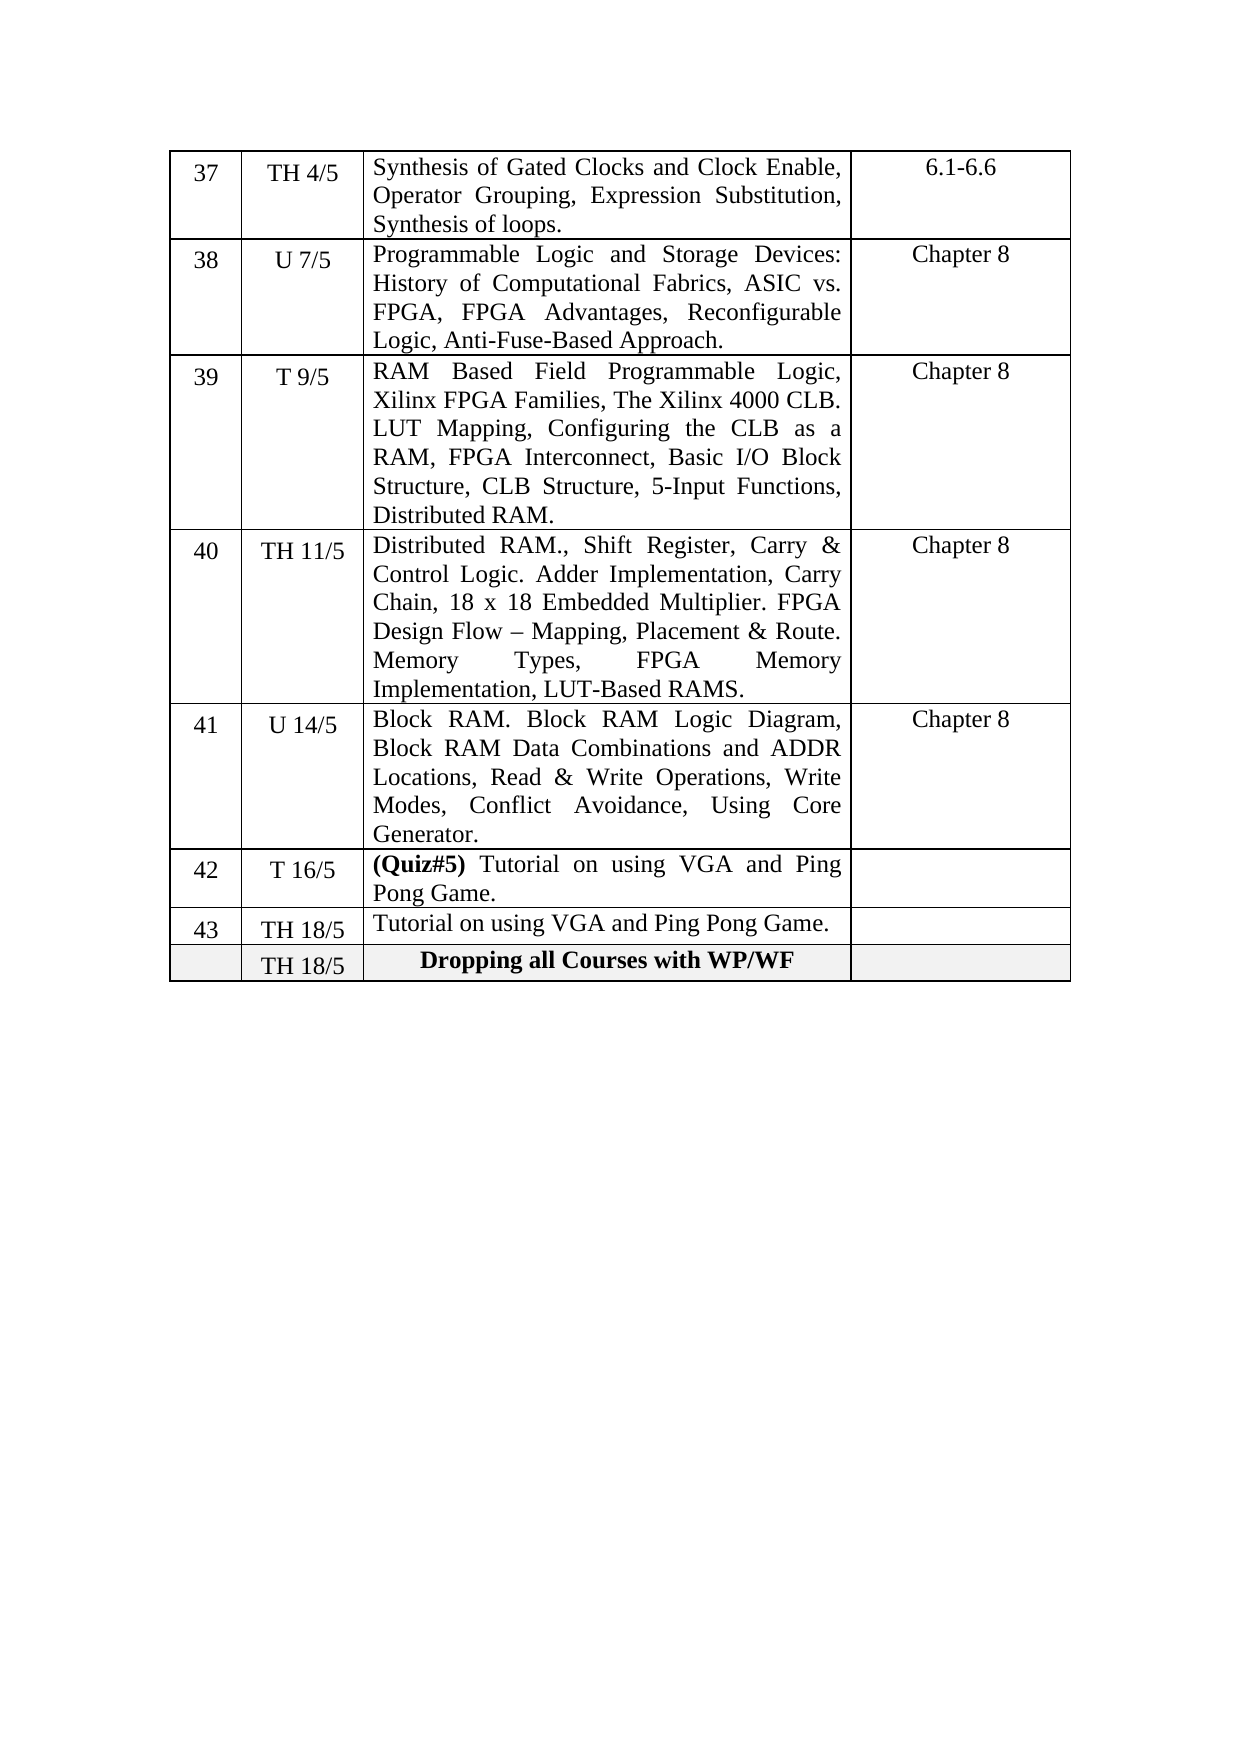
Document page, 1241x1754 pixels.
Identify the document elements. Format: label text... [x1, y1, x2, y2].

table_cell U 7/5 [242, 240, 363, 354]
table_cell Block RAM. Block RAM Logic Diagram, Block RAM Data Combinations and ADDR Locations, Read & Write Operations, Write Modes, Conflict Avoidance, Using Core Generator. [364, 704, 850, 848]
table_cell Chapter 8 [852, 704, 1070, 848]
table_cell Synthesis of Gated Clocks and Clock Enable, Operator Grouping, Expression Substitution, Synthesis of loops. [364, 152, 850, 238]
table_cell 42 [171, 850, 241, 907]
table_cell [852, 850, 1070, 907]
table_cell 41 [171, 704, 241, 848]
table_cell 38 [171, 240, 241, 354]
table_cell [852, 945, 1070, 980]
table_cell 43 [171, 908, 241, 943]
table_cell TH 18/5 [242, 945, 363, 980]
table_cell Programmable Logic and Storage Devices: History of Computational Fabrics, ASIC vs. FPGA, FPGA Advantages, Reconfigurable Logic, Anti-Fuse-Based Approach. [364, 240, 850, 354]
table_cell Chapter 8 [852, 530, 1070, 702]
table_cell TH 18/5 [242, 908, 363, 943]
table_cell [852, 908, 1070, 943]
table_cell Dropping all Courses with WP/WF [364, 945, 850, 980]
table_cell 37 [171, 152, 241, 238]
table_cell T 9/5 [242, 356, 363, 528]
table_cell 6.1-6.6 [852, 152, 1070, 238]
table_cell RAM Based Field Programmable Logic, Xilinx FPGA Families, The Xilinx 4000 CLB. LUT Mapping, Configuring the CLB as a RAM, FPGA Interconnect, Basic I/O Block Structure, CLB Structure, 5-Input Functions, Distributed RAM. [364, 356, 850, 528]
table_cell Tutorial on using VGA and Ping Pong Game. [364, 908, 850, 943]
table_cell T 16/5 [242, 850, 363, 907]
table_cell TH 11/5 [242, 530, 363, 702]
table_cell (Quiz#5) Tutorial on using VGA and Ping Pong Game. [364, 850, 850, 907]
table_cell [171, 945, 241, 980]
table_cell TH 4/5 [242, 152, 363, 238]
table_cell U 14/5 [242, 704, 363, 848]
table_cell Chapter 8 [852, 356, 1070, 528]
table_cell Chapter 8 [852, 240, 1070, 354]
table_cell 40 [171, 530, 241, 702]
table_cell 39 [171, 356, 241, 528]
table_cell Distributed RAM., Shift Register, Carry & Control Logic. Adder Implementation, Carry Chain, 18 x 18 Embedded Multiplier. FPGA Design Flow – Mapping, Placement & Route. Memory Types, FPGA Memory Implementation, LUT-Based RAMS. [364, 530, 850, 702]
